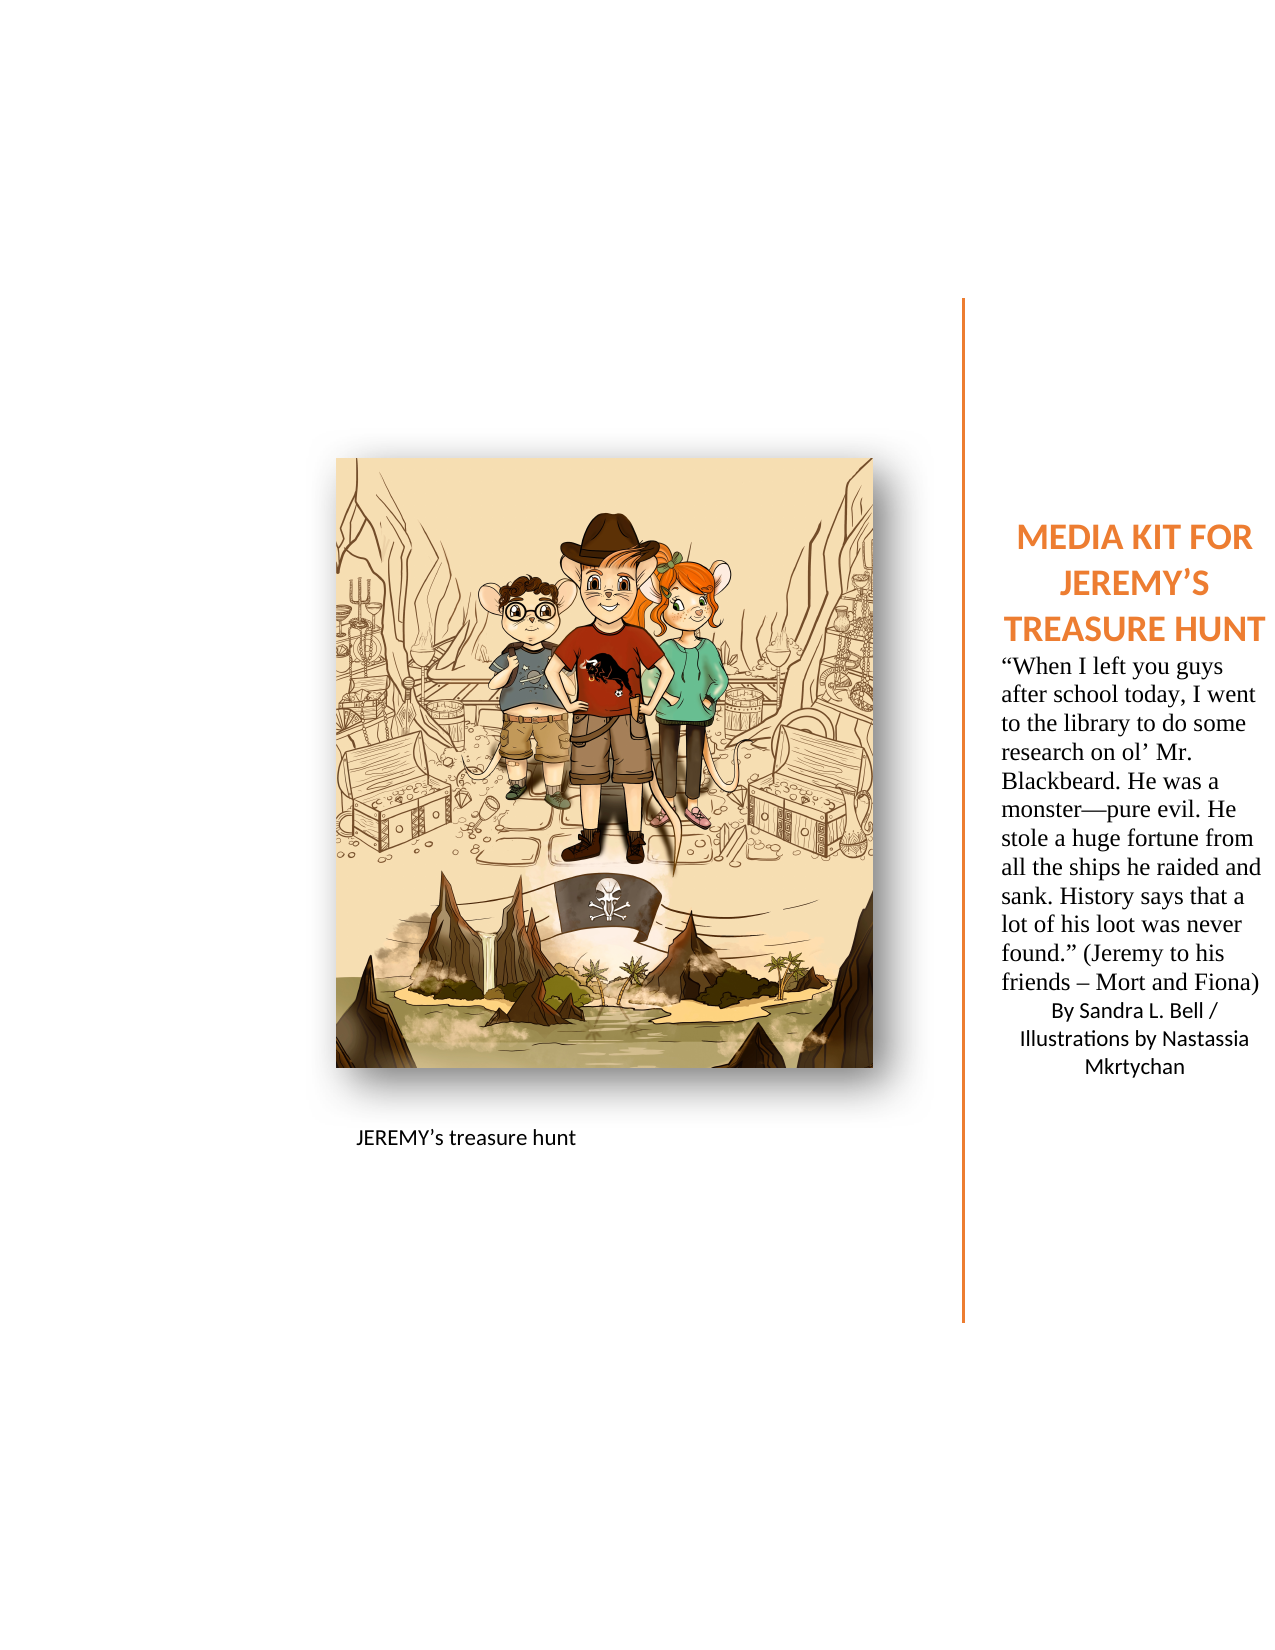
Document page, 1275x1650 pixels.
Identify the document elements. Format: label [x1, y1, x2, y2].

picture [336, 458, 873, 1068]
